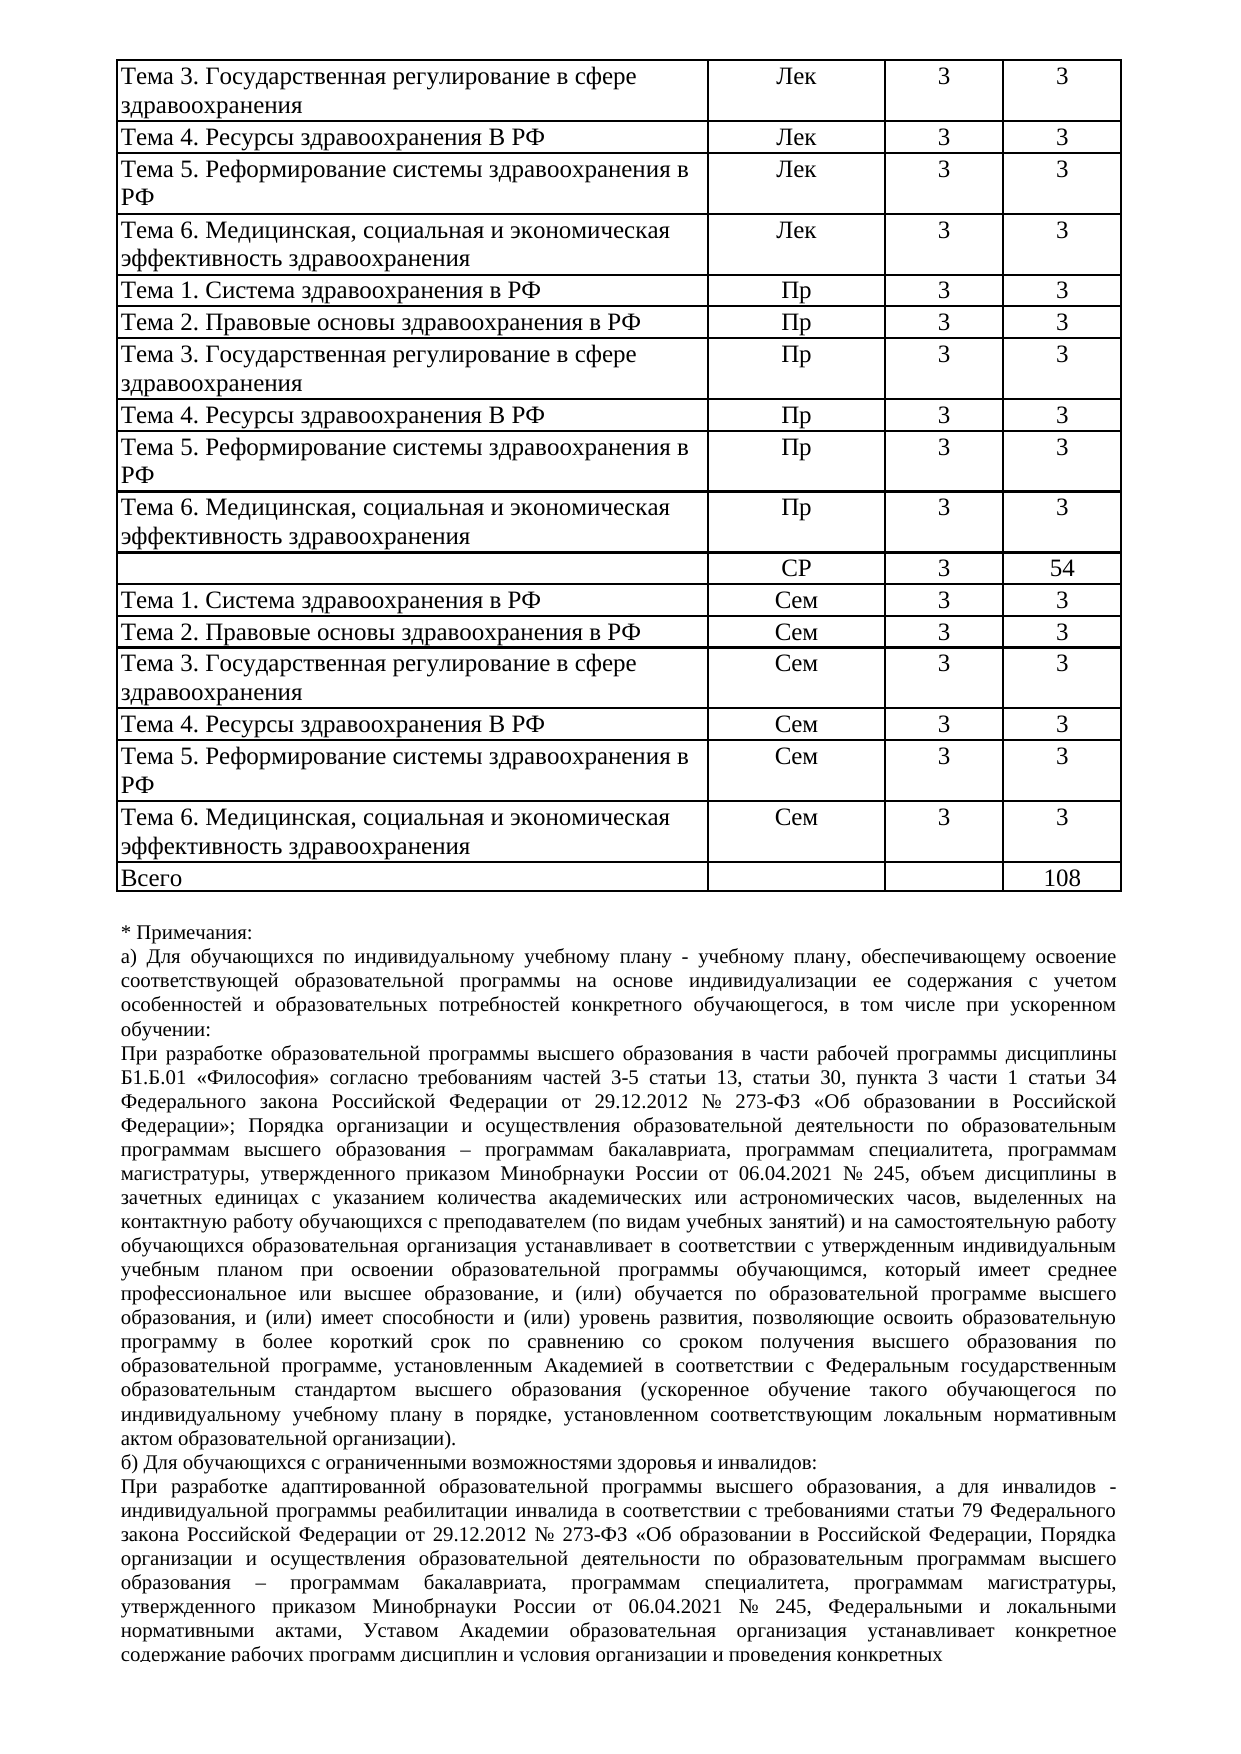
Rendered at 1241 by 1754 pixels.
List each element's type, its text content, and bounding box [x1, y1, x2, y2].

table_cell Тема 3. Государственная регулирование в сфере здравоохранения [118, 339, 707, 398]
table_cell 3 [886, 154, 1002, 213]
table_cell Пр [709, 339, 884, 398]
table_cell 3 [886, 122, 1002, 152]
table_cell Тема 6. Медицинская, социальная и экономическая эффективность здравоохранения [118, 493, 707, 551]
table_cell 3 [886, 585, 1002, 615]
table_header 3 [1004, 61, 1120, 120]
table_cell 3 [1004, 493, 1120, 551]
table_cell Пр [709, 432, 884, 490]
table_header 3 [886, 61, 1002, 120]
table_cell Тема 1. Система здравоохранения в РФ [118, 276, 707, 305]
table_cell 3 [886, 617, 1002, 646]
table_header Тема 3. Государственная регулирование в сфере здравоохранения [118, 61, 707, 120]
table_cell 3 [1004, 122, 1120, 152]
table_cell 3 [886, 741, 1002, 800]
table_cell 3 [1004, 741, 1120, 800]
table_cell 3 [886, 709, 1002, 739]
table_cell 3 [886, 649, 1002, 707]
table_cell Тема 4. Ресурсы здравоохранения В РФ [118, 400, 707, 429]
table_cell 3 [1004, 432, 1120, 490]
table_cell 3 [886, 307, 1002, 337]
table_cell Пр [709, 307, 884, 337]
table_cell 3 [1004, 709, 1120, 739]
table_cell Сем [709, 741, 884, 800]
table_cell СР [709, 554, 884, 583]
table_cell 3 [886, 339, 1002, 398]
table_cell 3 [886, 802, 1002, 861]
table_cell Сем [709, 649, 884, 707]
table_cell Тема 2. Правовые основы здравоохранения в РФ [118, 617, 707, 646]
table_cell 3 [886, 215, 1002, 273]
table_cell Тема 4. Ресурсы здравоохранения В РФ [118, 122, 707, 152]
table_cell 3 [886, 432, 1002, 490]
table_cell Пр [709, 493, 884, 551]
table_cell [886, 863, 1002, 890]
table_cell 108 [1004, 863, 1120, 890]
table_cell 3 [1004, 339, 1120, 398]
table_cell Пр [709, 276, 884, 305]
table_cell Сем [709, 617, 884, 646]
table_cell 3 [1004, 585, 1120, 615]
table_cell 3 [1004, 400, 1120, 429]
table_cell Тема 6. Медицинская, социальная и экономическая эффективность здравоохранения [118, 802, 707, 861]
table_cell 3 [886, 276, 1002, 305]
table_cell [118, 554, 707, 583]
table_cell 3 [1004, 802, 1120, 861]
table_cell 3 [886, 400, 1002, 429]
table_cell Сем [709, 585, 884, 615]
table_cell * Примечания: а) Для обучающихся по индивидуальному учебному плану - учебному плану, обеспечивающему освоение соответствующей образовательной программы на основе индивидуализации ее содержания с учетом особенностей и образовательных потребностей конкретного обучающегося, в том числе при ускоренном обучении: При разработке образовательной программы высшего образования в части рабочей программы дисциплины Б1.Б.01 «Философия» согласно требованиям частей 3-5 статьи 13, статьи 30, пункта 3 части 1 статьи 34 Федерального закона Российской Федерации от 29.12.2012 № 273-ФЗ «Об образовании в Российской Федерации»; Порядка организации и осуществления образовательной деятельности по образовательным программам высшего образования – программам бакалавриата, программам специалитета, программам магистратуры, утвержденного приказом Минобрнауки России от 06.04.2021 № 245, объем дисциплины в зачетных единицах с указанием количества академических или астрономических часов, выделенных на контактную работу обучающихся с преподавателем (по видам учебных занятий) и на самостоятельную работу обучающихся образовательная организация устанавливает в соответствии с утвержденным индивидуальным учебным планом при освоении образовательной программы обучающимся, который имеет среднее профессиональное или высшее образование, и (или) обучается по образовательной программе высшего образования, и (или) имеет способности и (или) уровень развития, позволяющие освоить образовательную программу в более короткий срок по сравнению со сроком получения высшего образования по образовательной программе, установленным Академией в соответствии с Федеральным государственным образовательным стандартом высшего образования (ускоренное обучение такого обучающегося по индивидуальному учебному плану в порядке, установленном соответствующим локальным нормативным актом образовательной организации). б) Для обучающихся с ограниченными возможностями здоровья и инвалидов: При разработке адаптированной образовательной программы высшего образования, а для инвалидов - индивидуальной программы реабилитации инвалида в соответствии с требованиями статьи 79 Федерального закона Российской Федерации от 29.12.2012 № 273-ФЗ «Об образовании в Российской Федерации, Порядка организации и осуществления образовательной деятельности по образовательным программам высшего образования – программам бакалавриата, программам специалитета, программам магистратуры, утвержденного приказом Минобрнауки России от 06.04.2021 № 245, Федеральными и локальными нормативными актами, Уставом Академии образовательная организация устанавливает конкретное содержание рабочих программ дисциплин и условия организации и проведения конкретных [117, 892, 1121, 1662]
table_cell 3 [1004, 307, 1120, 337]
table_cell Тема 3. Государственная регулирование в сфере здравоохранения [118, 649, 707, 707]
table_cell Тема 6. Медицинская, социальная и экономическая эффективность здравоохранения [118, 215, 707, 273]
table_cell 3 [1004, 649, 1120, 707]
table_cell Тема 5. Реформирование системы здравоохранения в РФ [118, 741, 707, 800]
table_cell 3 [886, 493, 1002, 551]
table_cell Тема 1. Система здравоохранения в РФ [118, 585, 707, 615]
table_cell Тема 4. Ресурсы здравоохранения В РФ [118, 709, 707, 739]
table_cell Лек [709, 122, 884, 152]
table_cell Тема 5. Реформирование системы здравоохранения в РФ [118, 154, 707, 213]
table_cell Пр [709, 400, 884, 429]
table_cell Сем [709, 709, 884, 739]
table_cell 54 [1004, 554, 1120, 583]
table_cell 3 [1004, 154, 1120, 213]
table_cell Лек [709, 154, 884, 213]
table_cell 3 [1004, 617, 1120, 646]
table_cell Сем [709, 802, 884, 861]
table_cell [709, 863, 884, 890]
table_cell Тема 2. Правовые основы здравоохранения в РФ [118, 307, 707, 337]
table_cell 3 [1004, 276, 1120, 305]
table_cell 3 [886, 554, 1002, 583]
table_header Лек [709, 61, 884, 120]
table_cell Лек [709, 215, 884, 273]
table_cell Тема 5. Реформирование системы здравоохранения в РФ [118, 432, 707, 490]
table_cell Всего [118, 863, 707, 890]
table_cell 3 [1004, 215, 1120, 273]
